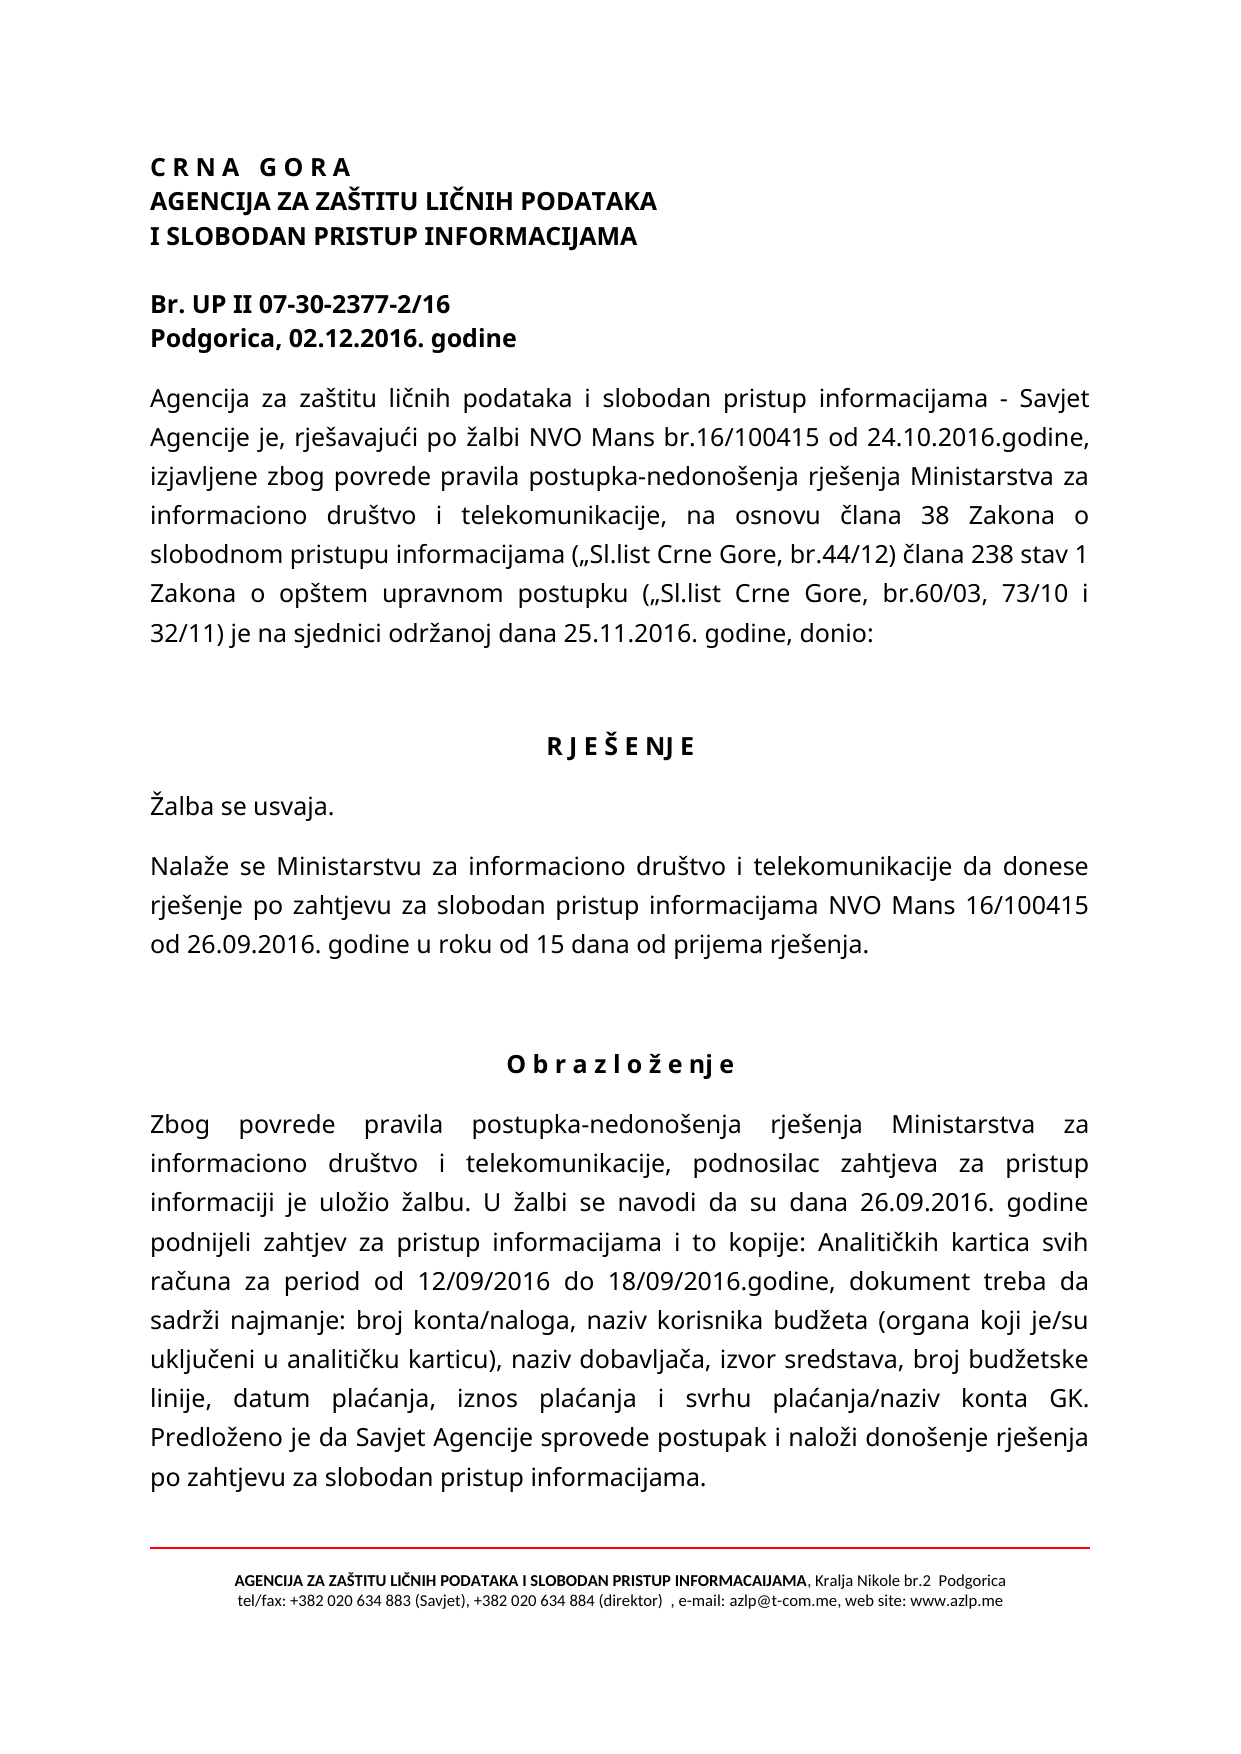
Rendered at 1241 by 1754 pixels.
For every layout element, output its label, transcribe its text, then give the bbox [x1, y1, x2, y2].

text C R N A G O R A [150, 150, 1090, 184]
text AGENCIJA ZA ZAŠTITU LIČNIH PODATAKA [150, 184, 1090, 218]
text O b r a z l o ž e nj e [150, 1047, 1090, 1081]
text Žalba se usvaja. [150, 788, 1090, 822]
text R J E Š E NJ E [150, 728, 1090, 762]
text Zbog povrede pravila postupka-nedonošenja rješenja Ministarstva za informaciono društvo i telekomunikacije, podnosilac zahtjeva za pristup informaciji je uložio žalbu. U žalbi se navodi da su dana 26.09.2016. godine podnijeli zahtjev za pristup informacijama i to kopije: Analitičkih kartica svih računa za period od 12/09/2016 do 18/09/2016.godine, dokument treba da sadrži najmanje: broj konta/naloga, naziv korisnika budžeta (organa koji je/su uključeni u analitičku karticu), naziv dobavljača, izvor sredstava, broj budžetske linije, datum plaćanja, iznos plaćanja i svrhu plaćanja/naziv konta GK. Predloženo je da Savjet Agencije sprovede postupak i naloži donošenje rješenja po zahtjevu za slobodan pristup informacijama. [150, 1107, 1090, 1493]
text Podgorica, 02.12.2016. godine [150, 320, 1090, 354]
text Br. UP II 07-30-2377-2/16 [150, 286, 1090, 320]
text Agencija za zaštitu ličnih podataka i slobodan pristup informacijama - Savjet Agencije je, rješavajući po žalbi NVO Mans br.16/100415 od 24.10.2016.godine, izjavljene zbog povrede pravila postupka-nedonošenja rješenja Ministarstva za informaciono društvo i telekomunikacije, na osnovu člana 38 Zakona o slobodnom pristupu informacijama („Sl.list Crne Gore, br.44/12) člana 238 stav 1 Zakona o opštem upravnom postupku („Sl.list Crne Gore, br.60/03, 73/10 i 32/11) je na sjednici održanoj dana 25.11.2016. godine, donio: [150, 380, 1090, 649]
text Nalaže se Ministarstvu za informaciono društvo i telekomunikacije da donese rješenje po zahtjevu za slobodan pristup informacijama NVO Mans 16/100415 od 26.09.2016. godine u roku od 15 dana od prijema rješenja. [150, 848, 1090, 961]
text I SLOBODAN PRISTUP INFORMACIJAMA [150, 218, 1090, 252]
